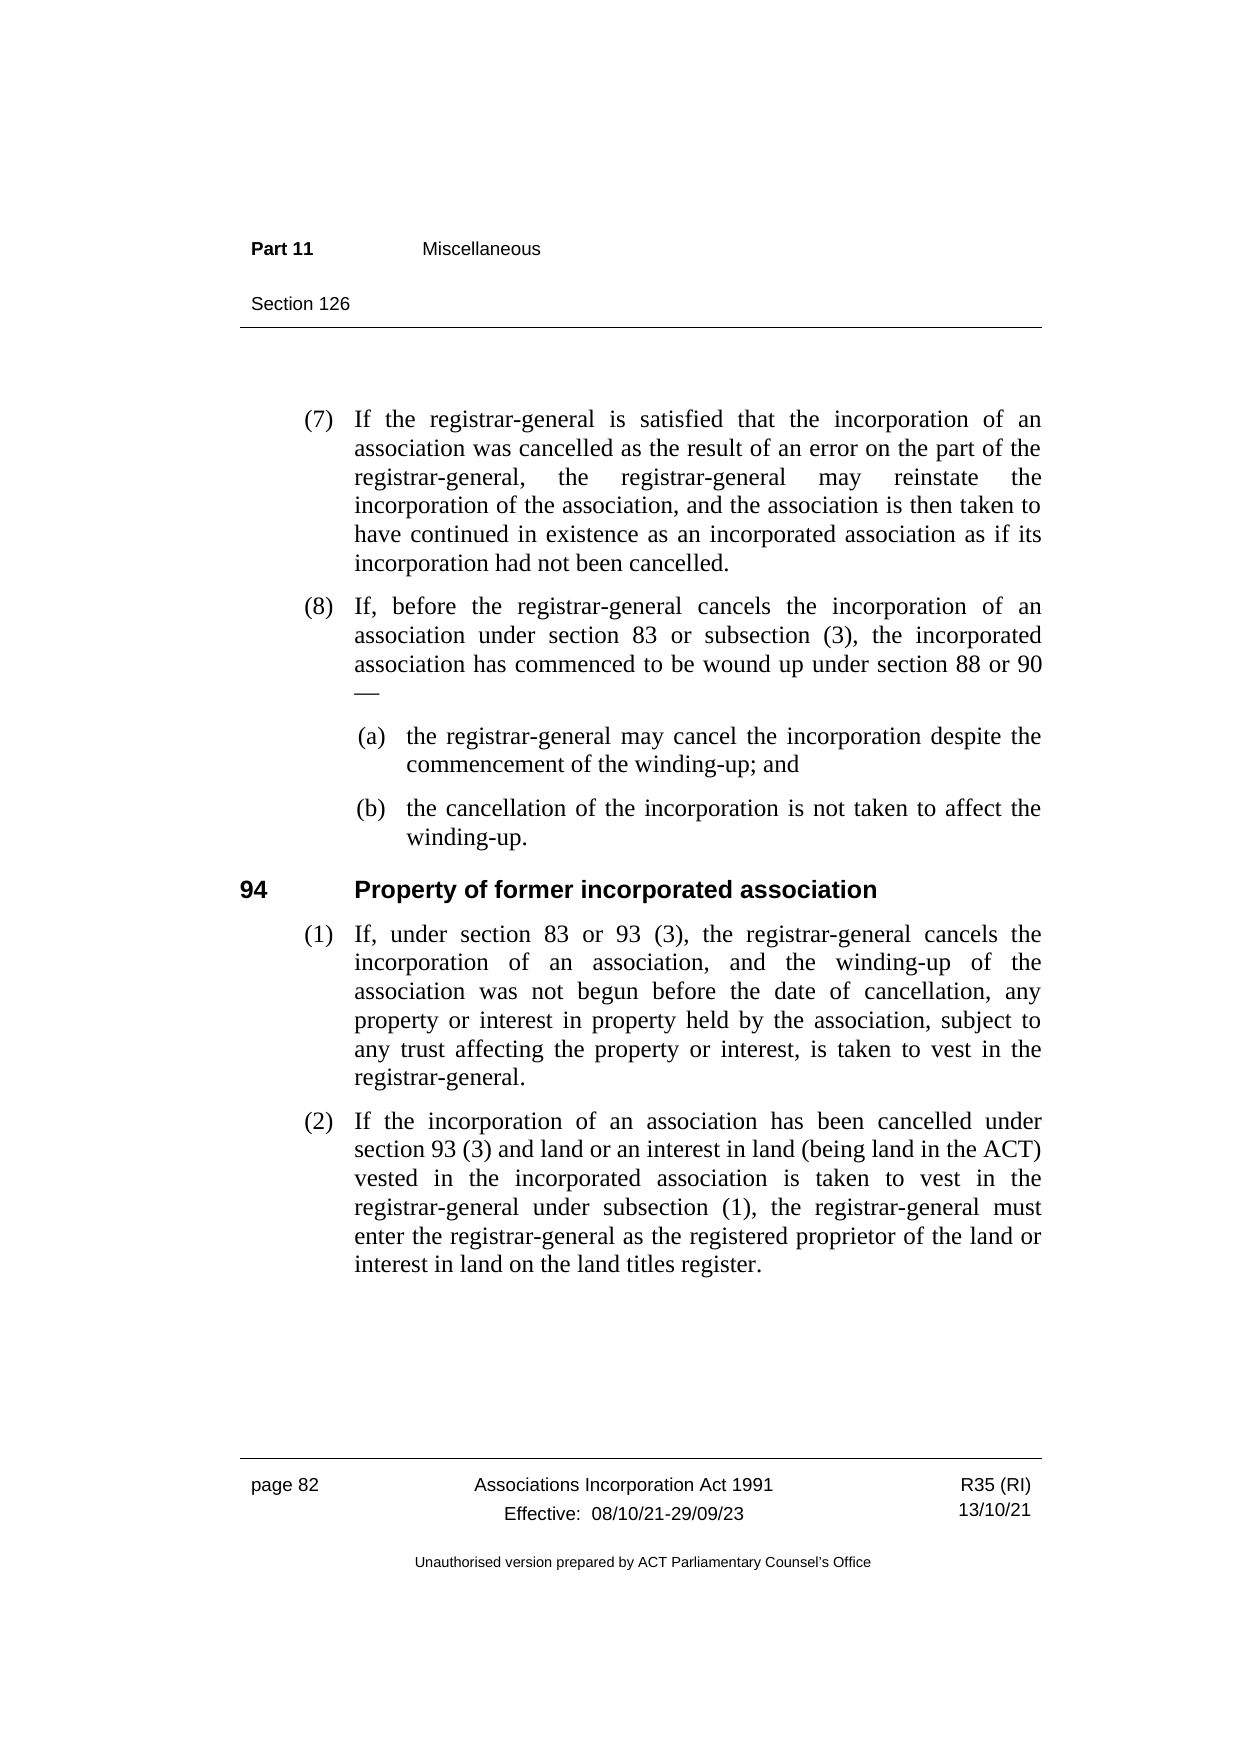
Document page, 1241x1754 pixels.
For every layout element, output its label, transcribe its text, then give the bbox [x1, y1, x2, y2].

text (a) the registrar-general may cancel the incorporation despite the commencement of the winding-up; and [239, 721, 1042, 778]
text (1) If, under section 83 or 93 (3), the registrar-general cancels the incorporation of an association, and the winding-up of the association was not begun before the date of cancellation, any property or interest in property held by the association, subject to any trust affecting the property or interest, is taken to vest in the registrar-general. [239, 919, 1042, 1091]
text (b) the cancellation of the incorporation is not taken to affect the winding-up. [239, 793, 1042, 850]
text (2) If the incorporation of an association has been cancelled under section 93 (3) and land or an interest in land (being land in the ACT) vested in the incorporated association is taken to vest in the registrar-general under subsection (1), the registrar-general must enter the registrar-general as the registered proprietor of the land or interest in land on the land titles register. [239, 1106, 1042, 1278]
text 94 Property of former incorporated association [239, 875, 1042, 904]
text (8) If, before the registrar-general cancels the incorporation of an association under section 83 or subsection (3), the incorporated association has commenced to be wound up under section 88 or 90— [239, 591, 1042, 706]
text (7) If the registrar-general is satisfied that the incorporation of an association was cancelled as the result of an error on the part of the registrar-general, the registrar-general may reinstate the incorporation of the association, and the association is then taken to have continued in existence as an incorporated association as if its incorporation had not been cancelled. [239, 404, 1042, 577]
